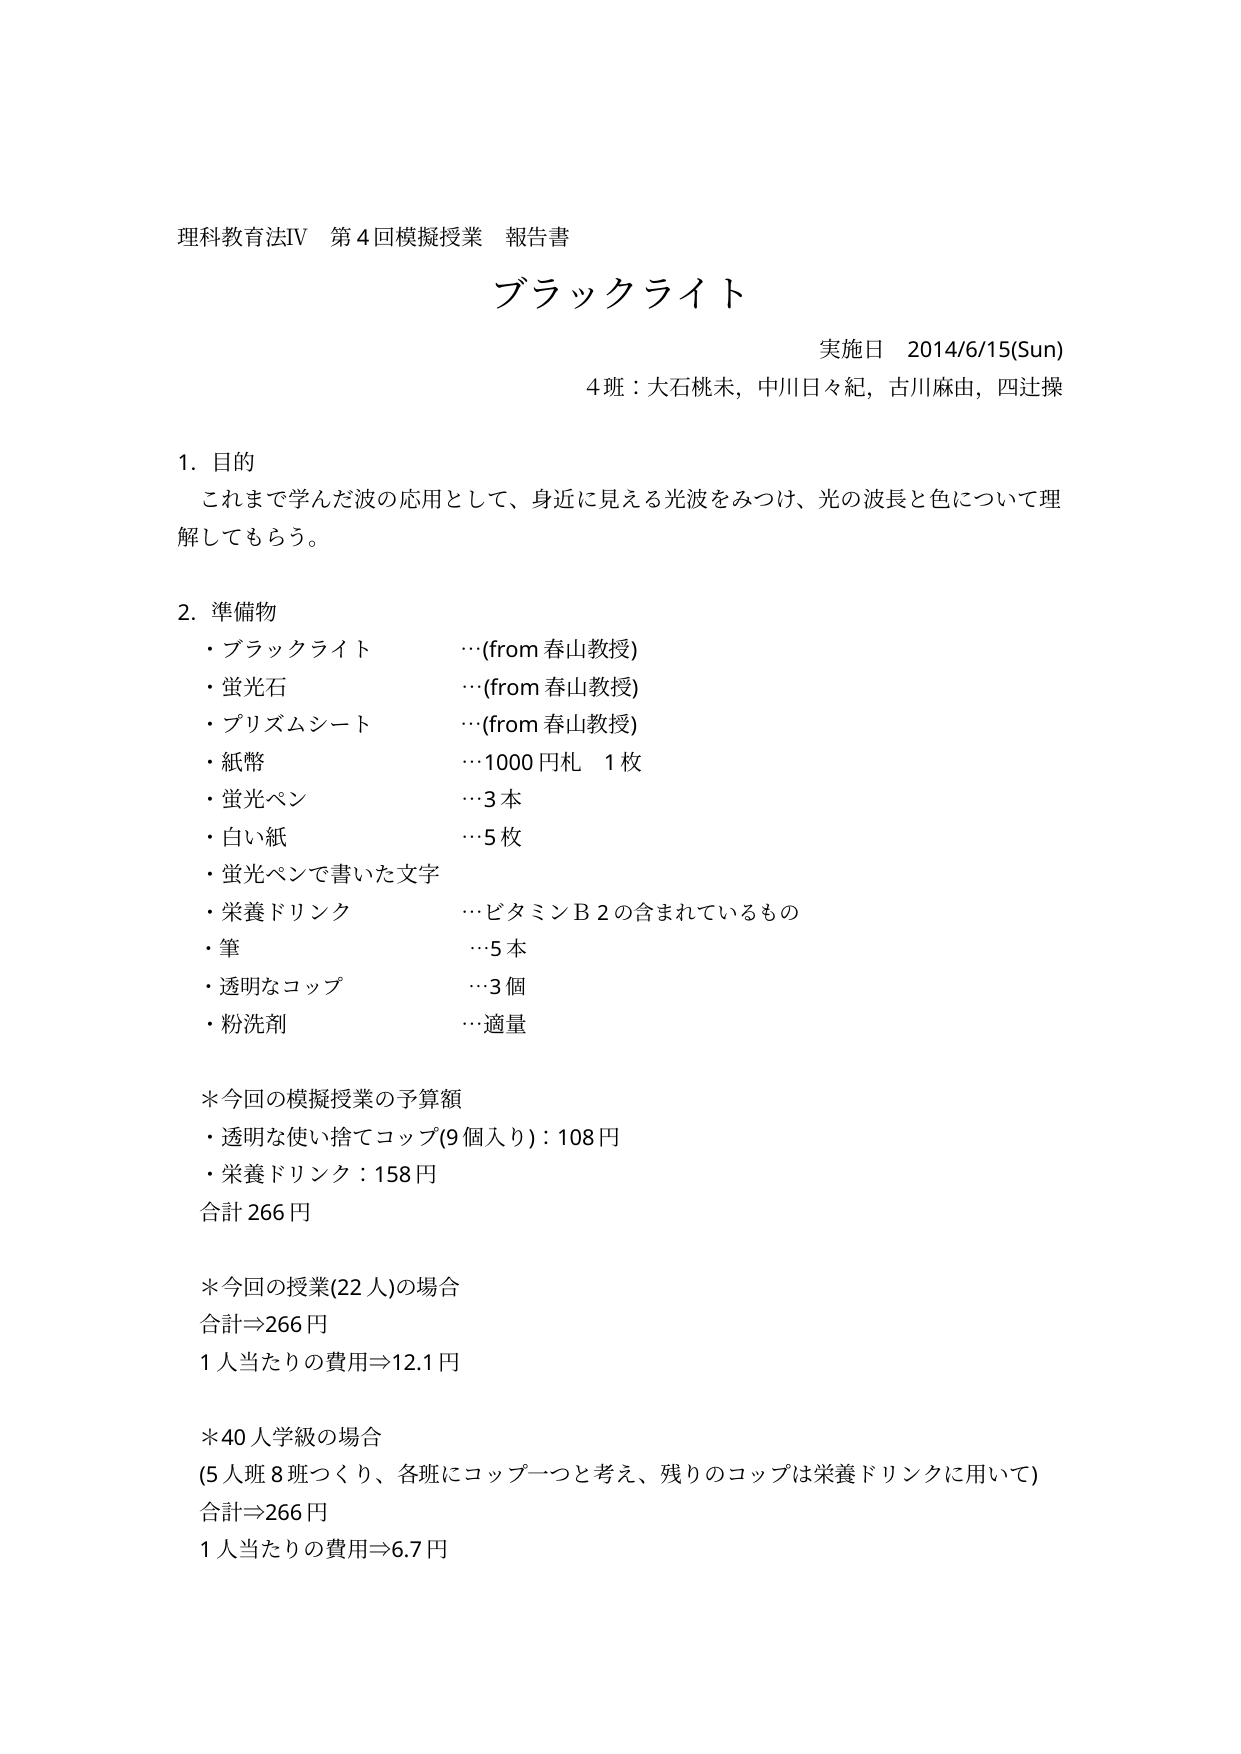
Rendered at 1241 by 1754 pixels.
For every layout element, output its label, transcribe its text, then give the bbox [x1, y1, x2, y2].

text 合計⇒266円 [177, 1304, 1063, 1342]
text ・筆 …5本 [177, 929, 1063, 967]
text ・栄養ドリンク …ビタミンＢ2の含まれているもの [177, 892, 1063, 929]
text 実施日 2014/6/15(Sun) [177, 329, 1063, 367]
text ・白い紙 …5枚 [177, 817, 1063, 854]
text ・粉洗剤 …適量 [177, 1004, 1063, 1042]
text ＊今回の授業(22人)の場合 [177, 1267, 1063, 1304]
text ブラックライト [177, 254, 1063, 329]
text ・蛍光石 …(from春山教授) [177, 667, 1063, 704]
text ・ブラックライト …(from春山教授) [177, 629, 1063, 667]
text ＊今回の模擬授業の予算額 [177, 1079, 1063, 1117]
text ・透明な使い捨てコップ(9個入り)：108円 [177, 1117, 1063, 1154]
text (5人班8班つくり、各班にコップ一つと考え、残りのコップは栄養ドリンクに用いて) [177, 1454, 1063, 1492]
text ・紙幣 …1000円札 1枚 [177, 742, 1063, 779]
text ・透明なコップ …3個 [177, 967, 1063, 1004]
text 1人当たりの費用⇒12.1円 [177, 1342, 1063, 1379]
text ・蛍光ペン …3本 [177, 779, 1063, 817]
text 1．目的 [177, 442, 1063, 479]
text 合計266円 [177, 1192, 1063, 1229]
text 合計⇒266円 [177, 1492, 1063, 1529]
text 理科教育法Ⅳ 第4回模擬授業 報告書 [177, 217, 1063, 254]
text ４班：大石桃未，中川日々紀，古川麻由，四辻操 [177, 367, 1063, 404]
text これまで学んだ波の応用として、身近に見える光波をみつけ、光の波長と色について理解してもらう。 [177, 479, 1063, 554]
text 1人当たりの費用⇒6.7円 [177, 1529, 1063, 1567]
text ＊40人学級の場合 [177, 1417, 1063, 1454]
text 2．準備物 [177, 592, 1063, 629]
text ・プリズムシート …(from春山教授) [177, 704, 1063, 742]
text ・栄養ドリンク：158円 [177, 1154, 1063, 1192]
text ・蛍光ペンで書いた文字 [177, 854, 1063, 892]
